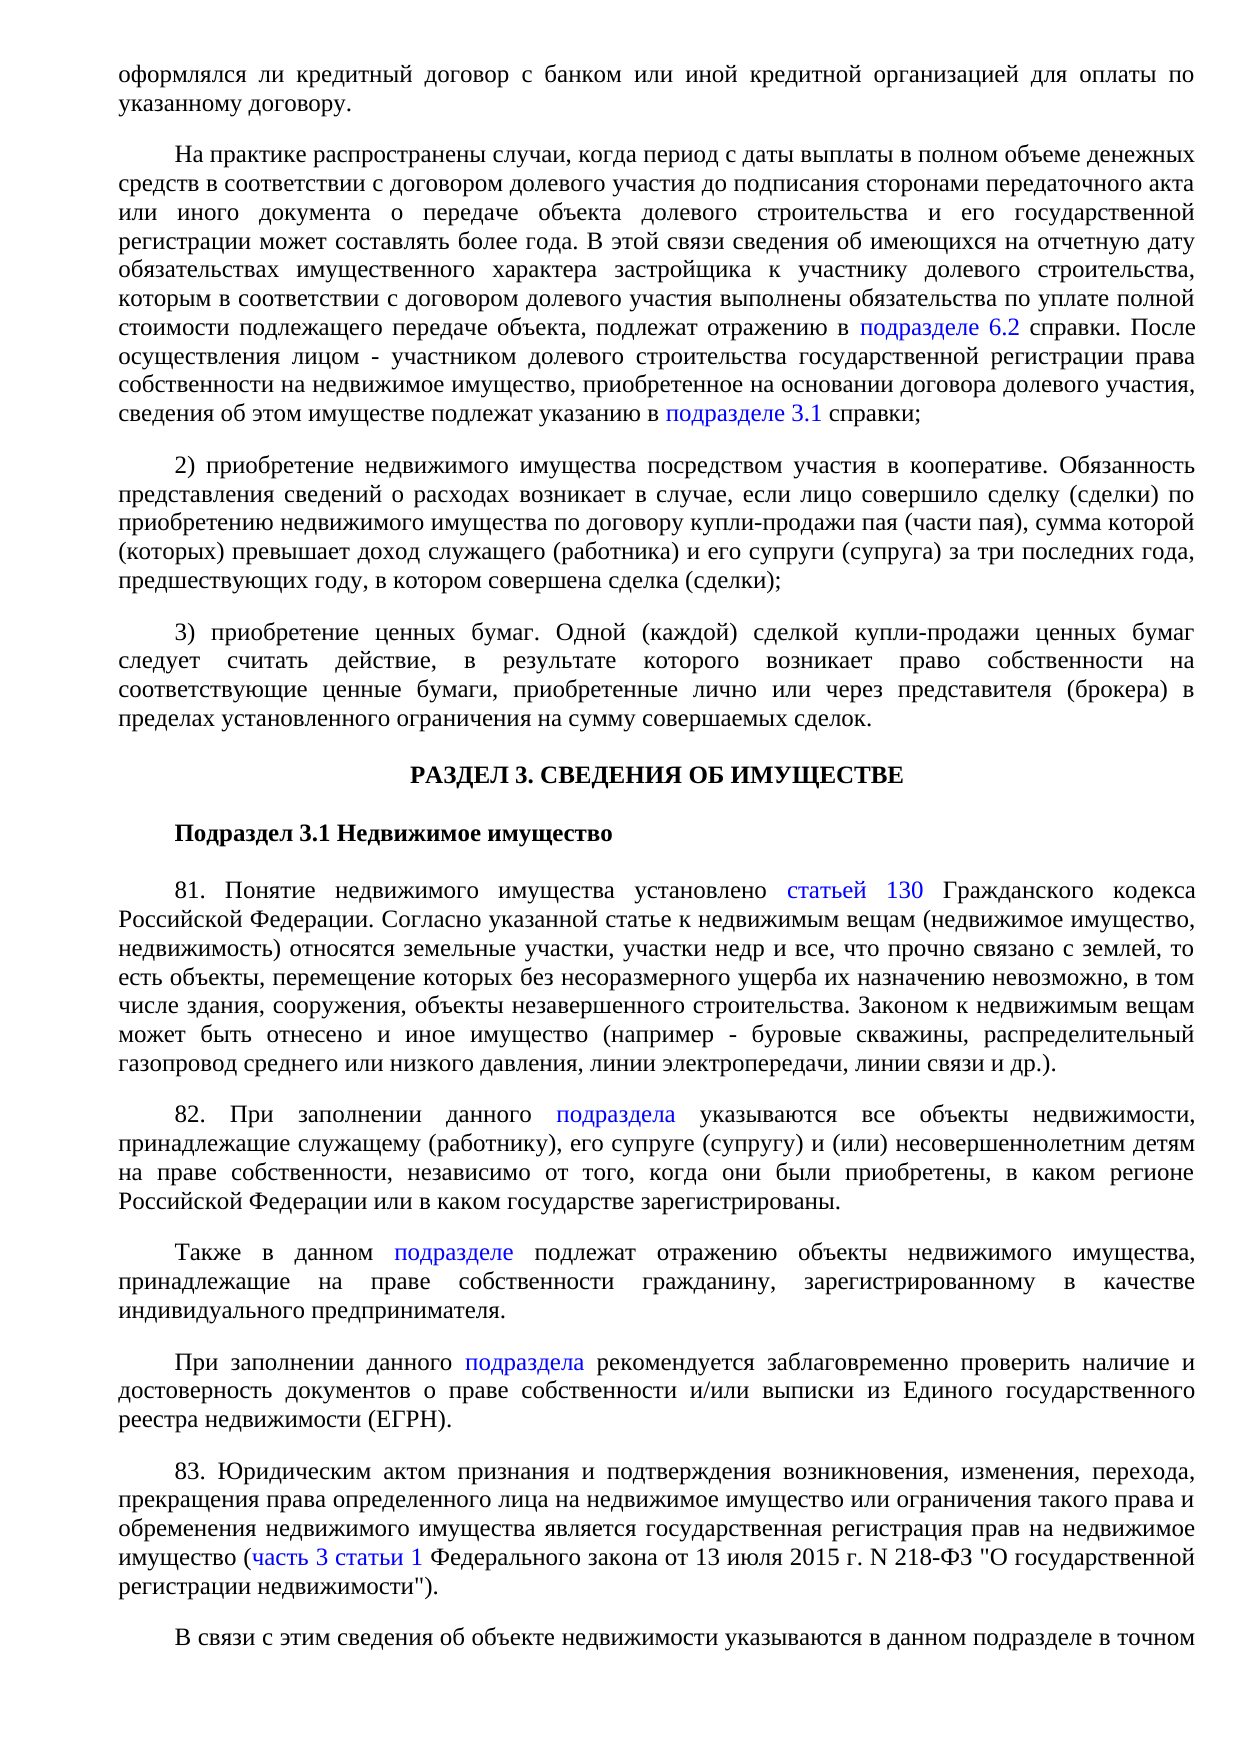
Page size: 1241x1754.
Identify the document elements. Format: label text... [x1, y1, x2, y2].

text Также в данном подразделе подлежат отражению объекты недвижимого имущества, принадлежащие на праве собственности гражданину, зарегистрированному в качестве индивидуального предпринимателя. [118, 1237, 1196, 1324]
text 82. При заполнении данного подраздела указываются все объекты недвижимости, принадлежащие служащему (работнику), его супруге (супругу) и (или) несовершеннолетним детям на праве собственности, независимо от того, когда они были приобретены, в каком регионе Российской Федерации или в каком государстве зарегистрированы. [118, 1099, 1196, 1214]
text При заполнении данного подраздела рекомендуется заблаговременно проверить наличие и достоверность документов о праве собственности и/или выписки из Единого государственного реестра недвижимости (ЕГРН). [118, 1347, 1196, 1433]
text 83. Юридическим актом признания и подтверждения возникновения, изменения, перехода, прекращения права определенного лица на недвижимое имущество или ограничения такого права и обременения недвижимого имущества является государственная регистрация прав на недвижимое имущество (часть 3 статьи 1 Федерального закона от 13 июля 2015 г. N 218-ФЗ "О государственной регистрации недвижимости"). [118, 1456, 1196, 1599]
text 3) приобретение ценных бумаг. Одной (каждой) сделкой купли-продажи ценных бумаг следует считать действие, в результате которого возникает право собственности на соответствующие ценные бумаги, приобретенные лично или через представителя (брокера) в пределах установленного ограничения на сумму совершаемых сделок. [118, 617, 1196, 732]
title Подраздел 3.1 Недвижимое имущество [118, 818, 1196, 847]
text 81. Понятие недвижимого имущества установлено статьей 130 Гражданского кодекса Российской Федерации. Согласно указанной статье к недвижимым вещам (недвижимое имущество, недвижимость) относятся земельные участки, участки недр и все, что прочно связано с землей, то есть объекты, перемещение которых без несоразмерного ущерба их назначению невозможно, в том числе здания, сооружения, объекты незавершенного строительства. Законом к недвижимым вещам может быть отнесено и иное имущество (например - буровые скважины, распределительный газопровод среднего или низкого давления, линии электропередачи, линии связи и др.). [118, 875, 1196, 1077]
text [118, 59, 1196, 117]
text На практике распространены случаи, когда период с даты выплаты в полном объеме денежных средств в соответствии с договором долевого участия до подписания сторонами передаточного акта или иного документа о передаче объекта долевого строительства и его государственной регистрации может составлять более года. В этой связи сведения об имеющихся на отчетную дату обязательствах имущественного характера застройщика к участнику долевого строительства, которым в соответствии с договором долевого участия выполнены обязательства по уплате полной стоимости подлежащего передаче объекта, подлежат отражению в подразделе 6.2 справки. После осуществления лицом - участником долевого строительства государственной регистрации права собственности на недвижимое имущество, приобретенное на основании договора долевого участия, сведения об этом имуществе подлежат указанию в подразделе 3.1 справки; [118, 139, 1196, 427]
title РАЗДЕЛ 3. СВЕДЕНИЯ ОБ ИМУЩЕСТВЕ [118, 760, 1196, 789]
text 2) приобретение недвижимого имущества посредством участия в кооперативе. Обязанность представления сведений о расходах возникает в случае, если лицо совершило сделку (сделки) по приобретению недвижимого имущества по договору купли-продажи пая (части пая), сумма которой (которых) превышает доход служащего (работника) и его супруги (супруга) за три последних года, предшествующих году, в котором совершена сделка (сделки); [118, 450, 1196, 594]
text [118, 1622, 1196, 1651]
